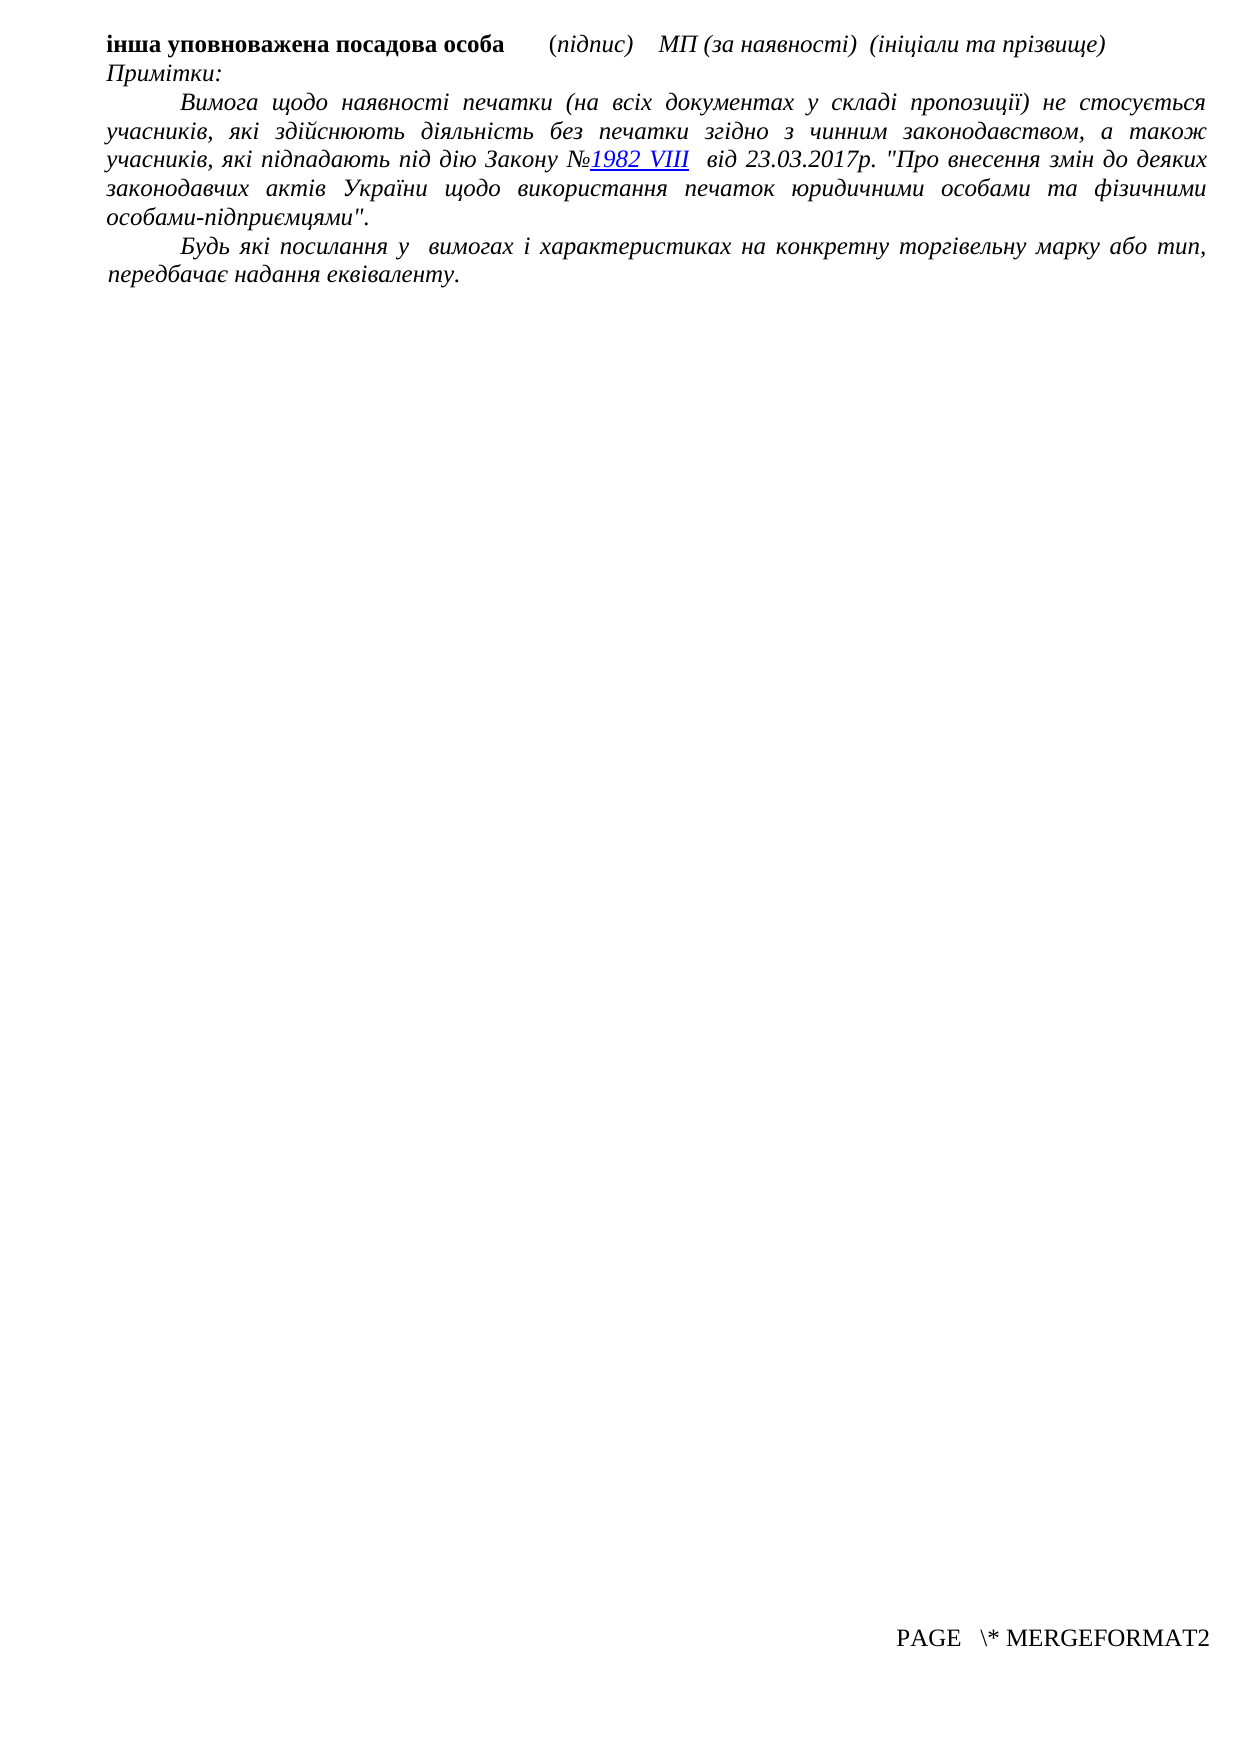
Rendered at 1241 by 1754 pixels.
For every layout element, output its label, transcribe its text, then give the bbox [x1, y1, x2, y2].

text Будь які посилання у вимогах і характеристиках на конкретну торгівельну марку або тип, передбачає надання еквіваленту. [108, 231, 1210, 288]
text інша уповноважена посадова особа (підпис) МП (за наявності) (ініціали та прізвище) [106, 29, 1210, 58]
text Вимога щодо наявності печатки (на всіх документах у складі пропозиції) не стосується учасників, які здійснюють діяльність без печатки згідно з чинним законодавством, а також учасників, які підпадають під дію Закону №1982 VIII від 23.03.2017р. "Про внесення змін до деяких законодавчих актів України щодо використання печаток юридичними особами та фізичними особами-підприємцями". [106, 87, 1210, 231]
text Примітки: [106, 58, 1210, 87]
